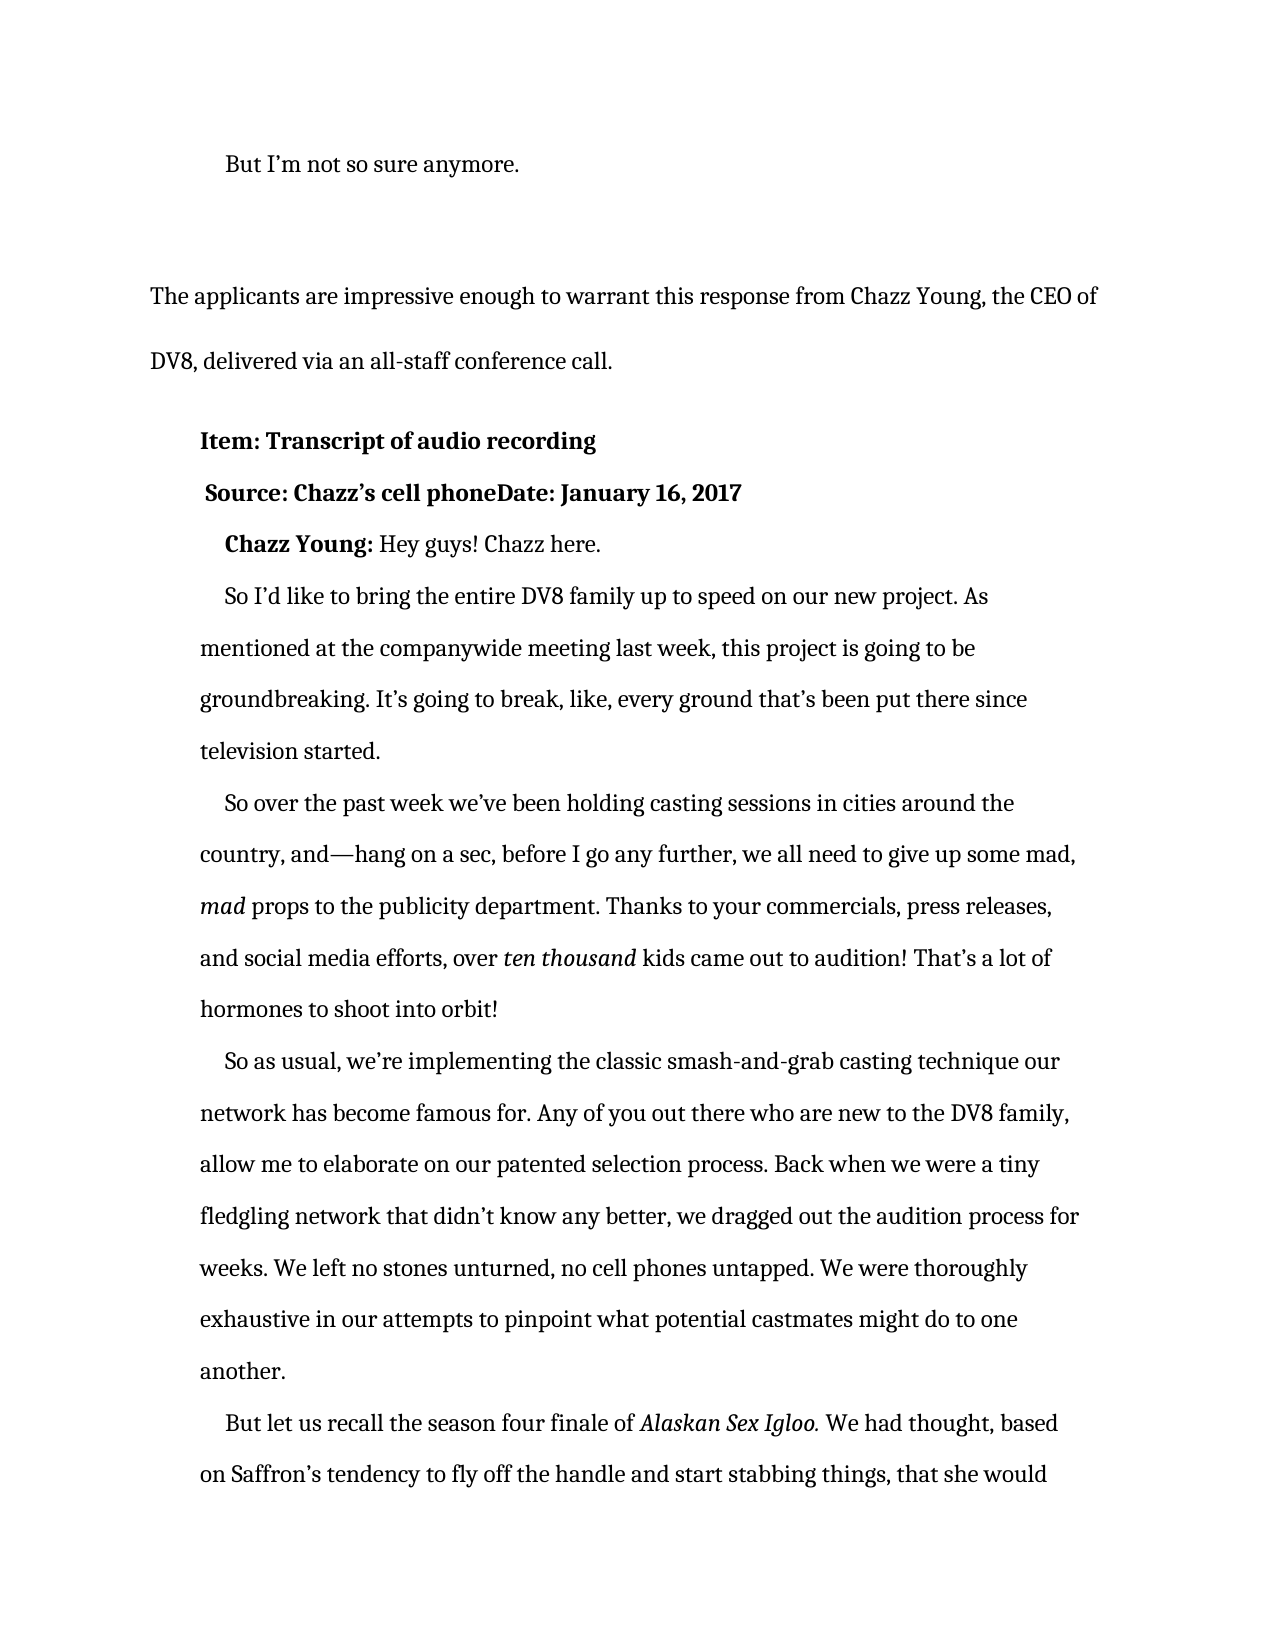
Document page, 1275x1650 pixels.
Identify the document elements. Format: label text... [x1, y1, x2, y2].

text Chazz Young: Hey guys! Chazz here. [200, 530, 1087, 559]
text But I’m not so sure anymore. [200, 150, 1087, 179]
text So as usual, we’re implementing the classic smash-and-grab casting technique our network has become famous for. Any of you out there who are new to the DV8 family, allow me to elaborate on our patented selection process. Back when we were a tiny fledgling network that didn’t know any better, we dragged out the audition process for weeks. We left no stones unturned, no cell phones untapped. We were thoroughly exhaustive in our attempts to pinpoint what potential castmates might do to one another. [200, 1047, 1087, 1386]
text So over the past week we’ve been holding casting sessions in cities around the country, and—hang on a sec, before I go any further, we all need to give up some mad, mad props to the publicity department. Thanks to your commercials, press releases, and social media efforts, over ten thousand kids came out to audition! That’s a lot of hormones to shoot into orbit! [200, 789, 1087, 1024]
text Source: Chazz’s cell phoneDate: January 16, 2017 [200, 479, 1087, 507]
text So I’d like to bring the entire DV8 family up to speed on our new project. As mentioned at the companywide meeting last week, this project is going to be groundbreaking. It’s going to break, like, every ground that’s been put there since television started. [200, 582, 1087, 766]
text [200, 1409, 1087, 1489]
text Item: Transcript of audio recording [200, 427, 1087, 456]
text The applicants are impressive enough to warrant this response from Chazz Young, the CEO of DV8, delivered via an all-staff conference call. [150, 282, 1125, 375]
